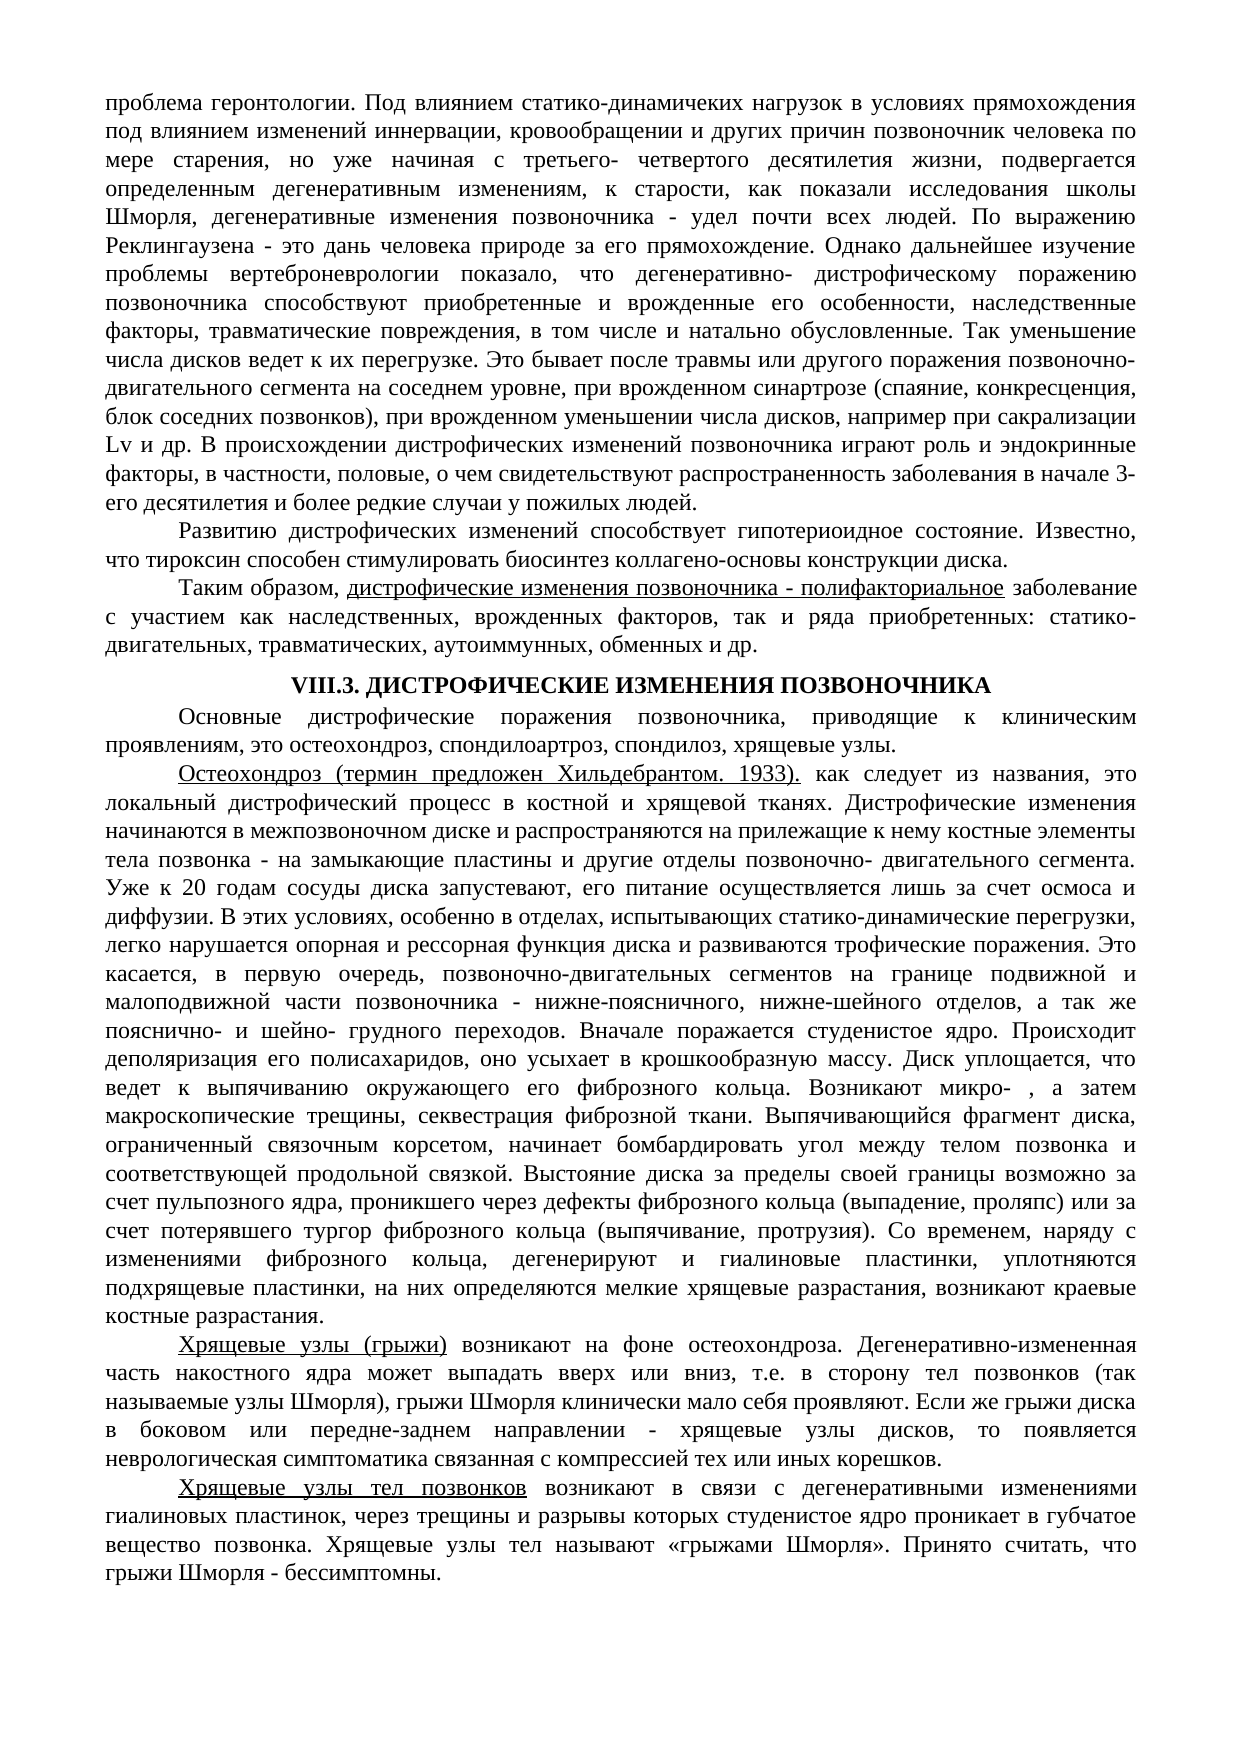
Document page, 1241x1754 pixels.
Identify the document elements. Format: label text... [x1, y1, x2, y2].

text Остеохондроз (термин предложен Хильдебрантом. 1933). как следует из названия, это локальный дистрофический процесс в костной и хрящевой тканях. Дистрофические изменения начинаются в межпозвоночном диске и распространяются на прилежащие к нему костные элементы тела позвонка - на замыкающие пластины и другие отделы позвоночно- двигательного сегмента. Уже к 20 годам сосуды диска запустевают, его питание осуществляется лишь за счет осмоса и диффузии. В этих условиях, особенно в отделах, испытывающих статико-динамические перегрузки, легко нарушается опорная и рессорная функция диска и развиваются трофические поражения. Это касается, в первую очередь, позвоночно-двигательных сегментов на границе подвижной и малоподвижной части позвоночника - нижне-поясничного, нижне-шейного отделов, а так же пояснично- и шейно- грудного переходов. Вначале поражается студенистое ядро. Происходит деполяризация его полисахаридов, оно усыхает в крошкообразную массу. Диск уплощается, что ведет к выпячиванию окружающего его фиброзного кольца. Возникают микро- , а затем макроскопические трещины, секвестрация фиброзной ткани. Выпячивающийся фрагмент диска, ограниченный связочным корсетом, начинает бомбардировать угол между телом позвонка и соответствующей продольной связкой. Выстояние диска за пределы своей границы возможно за счет пульпозного ядра, проникшего через дефекты фиброзного кольца (выпадение, проляпс) или за счет потерявшего тургор фиброзного кольца (выпячивание, протрузия). Со временем, наряду с изменениями фиброзного кольца, дегенерируют и гиалиновые пластинки, уплотняются подхрящевые пластинки, на них определяются мелкие хрящевые разрастания, возникают краевые костные разрастания. [105, 758, 1138, 1329]
text Хрящевые узлы тел позвонков возникают в связи с дегенеративными изменениями гиалиновых пластинок, через трещины и разрывы которых студенистое ядро проникает в губчатое вещество позвонка. Хрящевые узлы тел называют «грыжами Шморля». Принято считать, что грыжи Шморля - бессимптомны. [105, 1472, 1138, 1586]
text Развитию дистрофических изменений способствует гипотериоидное состояние. Известно, что тироксин способен стимулировать биосинтез коллагено-основы конструкции диска. [105, 516, 1138, 573]
text Таким образом, дистрофические изменения позвоночника - полифакториальное заболевание с участием как наследственных, врожденных факторов, так и ряда приобретенных: статико-двигательных, травматических, аутоиммунных, обменных и др. [105, 573, 1138, 658]
text VIII.3. ДИСТРОФИЧЕСКИЕ ИЗМЕНЕНИЯ ПОЗВОНОЧНИКА [291, 674, 1140, 698]
text Основные дистрофические поражения позвоночника, приводящие к клиническим проявлениям, это остеохондроз, спондилоартроз, спондилоз, хрящевые узлы. [105, 701, 1138, 758]
text Хрящевые узлы (грыжи) возникают на фоне остеохондроза. Дегенеративно-измененная часть накостного ядра может выпадать вверх или вниз, т.е. в сторону тел позвонков (так называемые узлы Шморля), грыжи Шморля клинически мало себя проявляют. Если же грыжи диска в боковом или передне-заднем направлении - хрящевые узлы дисков, то появляется неврологическая симптоматика связанная с компрессией тех или иных корешков. [105, 1329, 1138, 1472]
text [105, 88, 1138, 516]
